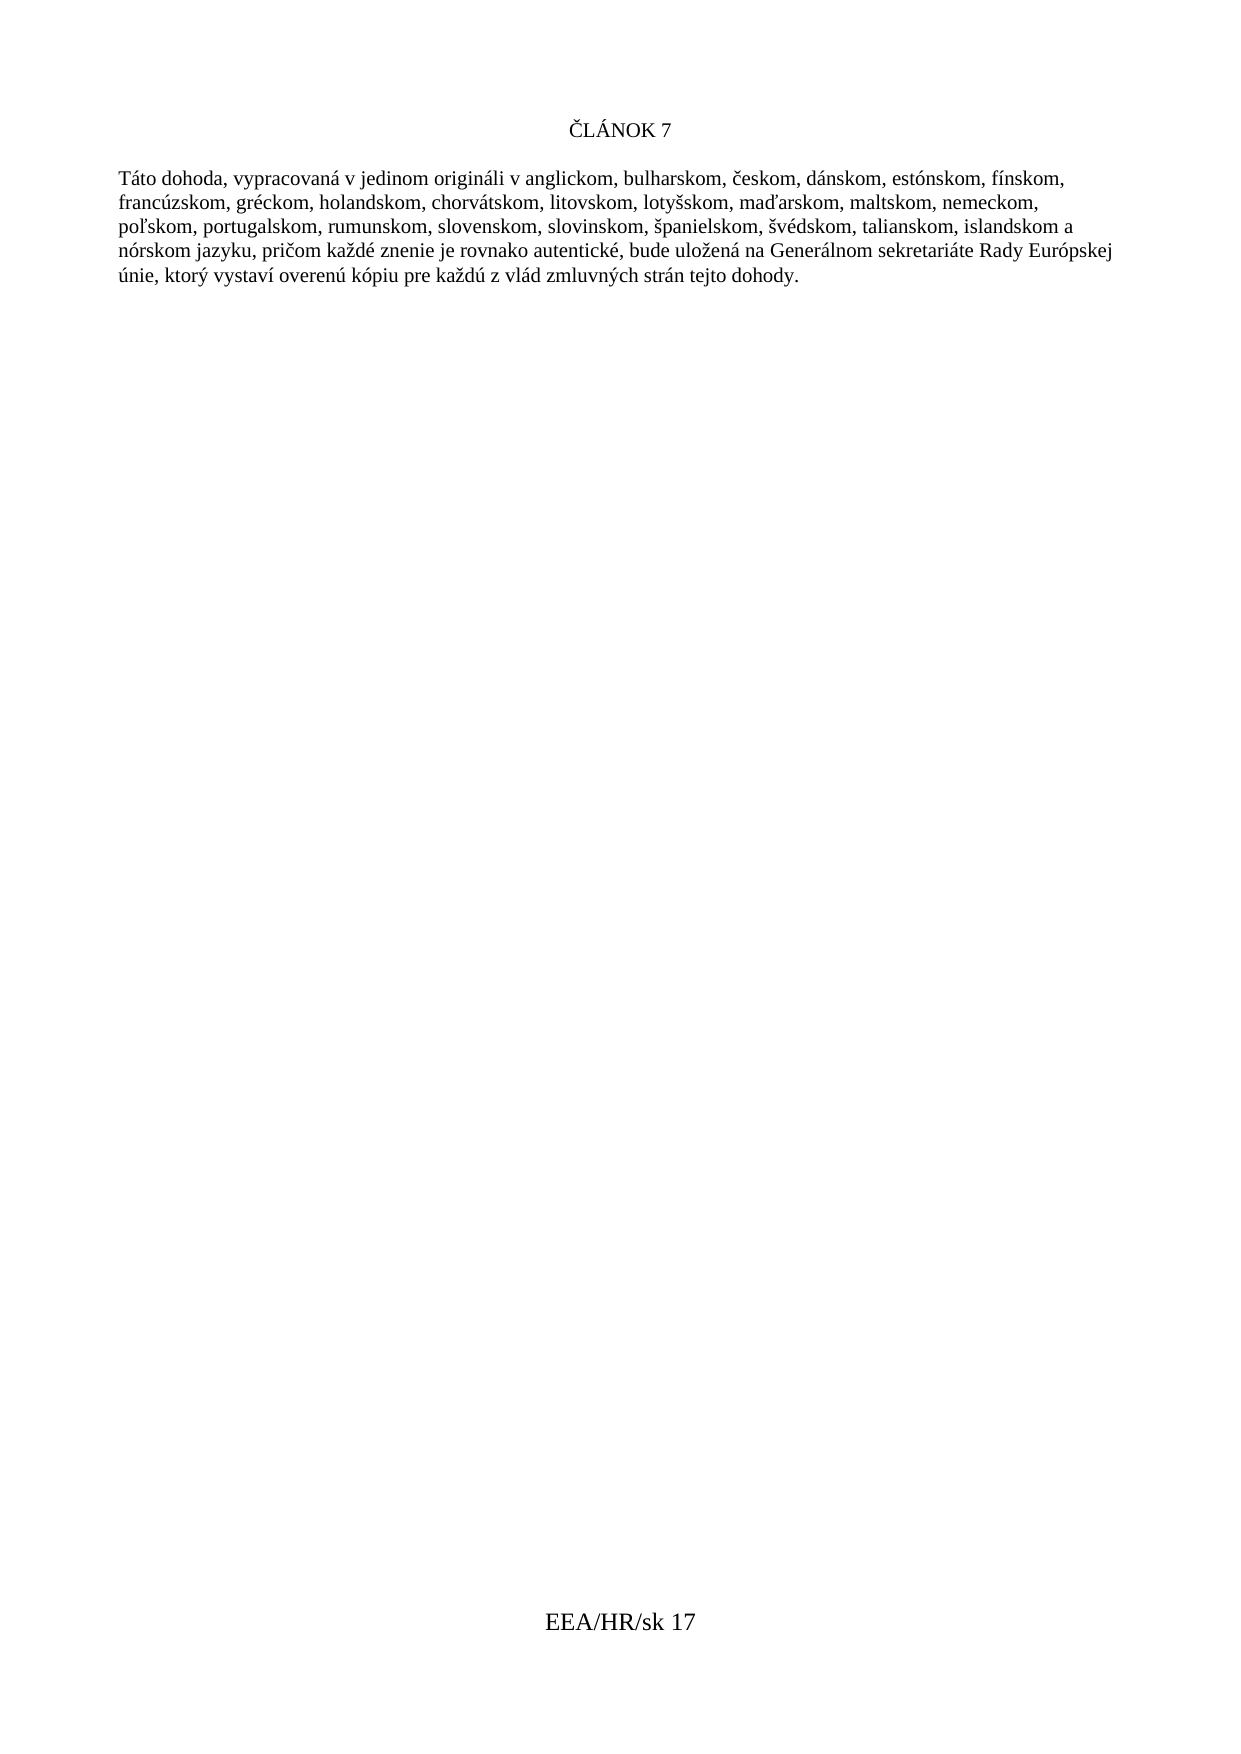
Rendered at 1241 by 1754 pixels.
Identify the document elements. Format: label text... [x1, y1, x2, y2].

text Táto dohoda, vypracovaná v jedinom origináli v anglickom, bulharskom, českom, dánskom, estónskom, fínskom, francúzskom, gréckom, holandskom, chorvátskom, litovskom, lotyšskom, maďarskom, maltskom, nemeckom, poľskom, portugalskom, rumunskom, slovenskom, slovinskom, španielskom, švédskom, talianskom, islandskom a nórskom jazyku, pričom každé znenie je rovnako autentické, bude uložená na Generálnom sekretariáte Rady Európskej únie, ktorý vystaví overenú kópiu pre každú z vlád zmluvných strán tejto dohody. [118, 166, 1122, 287]
text ČLÁNOK 7 [118, 118, 1122, 142]
